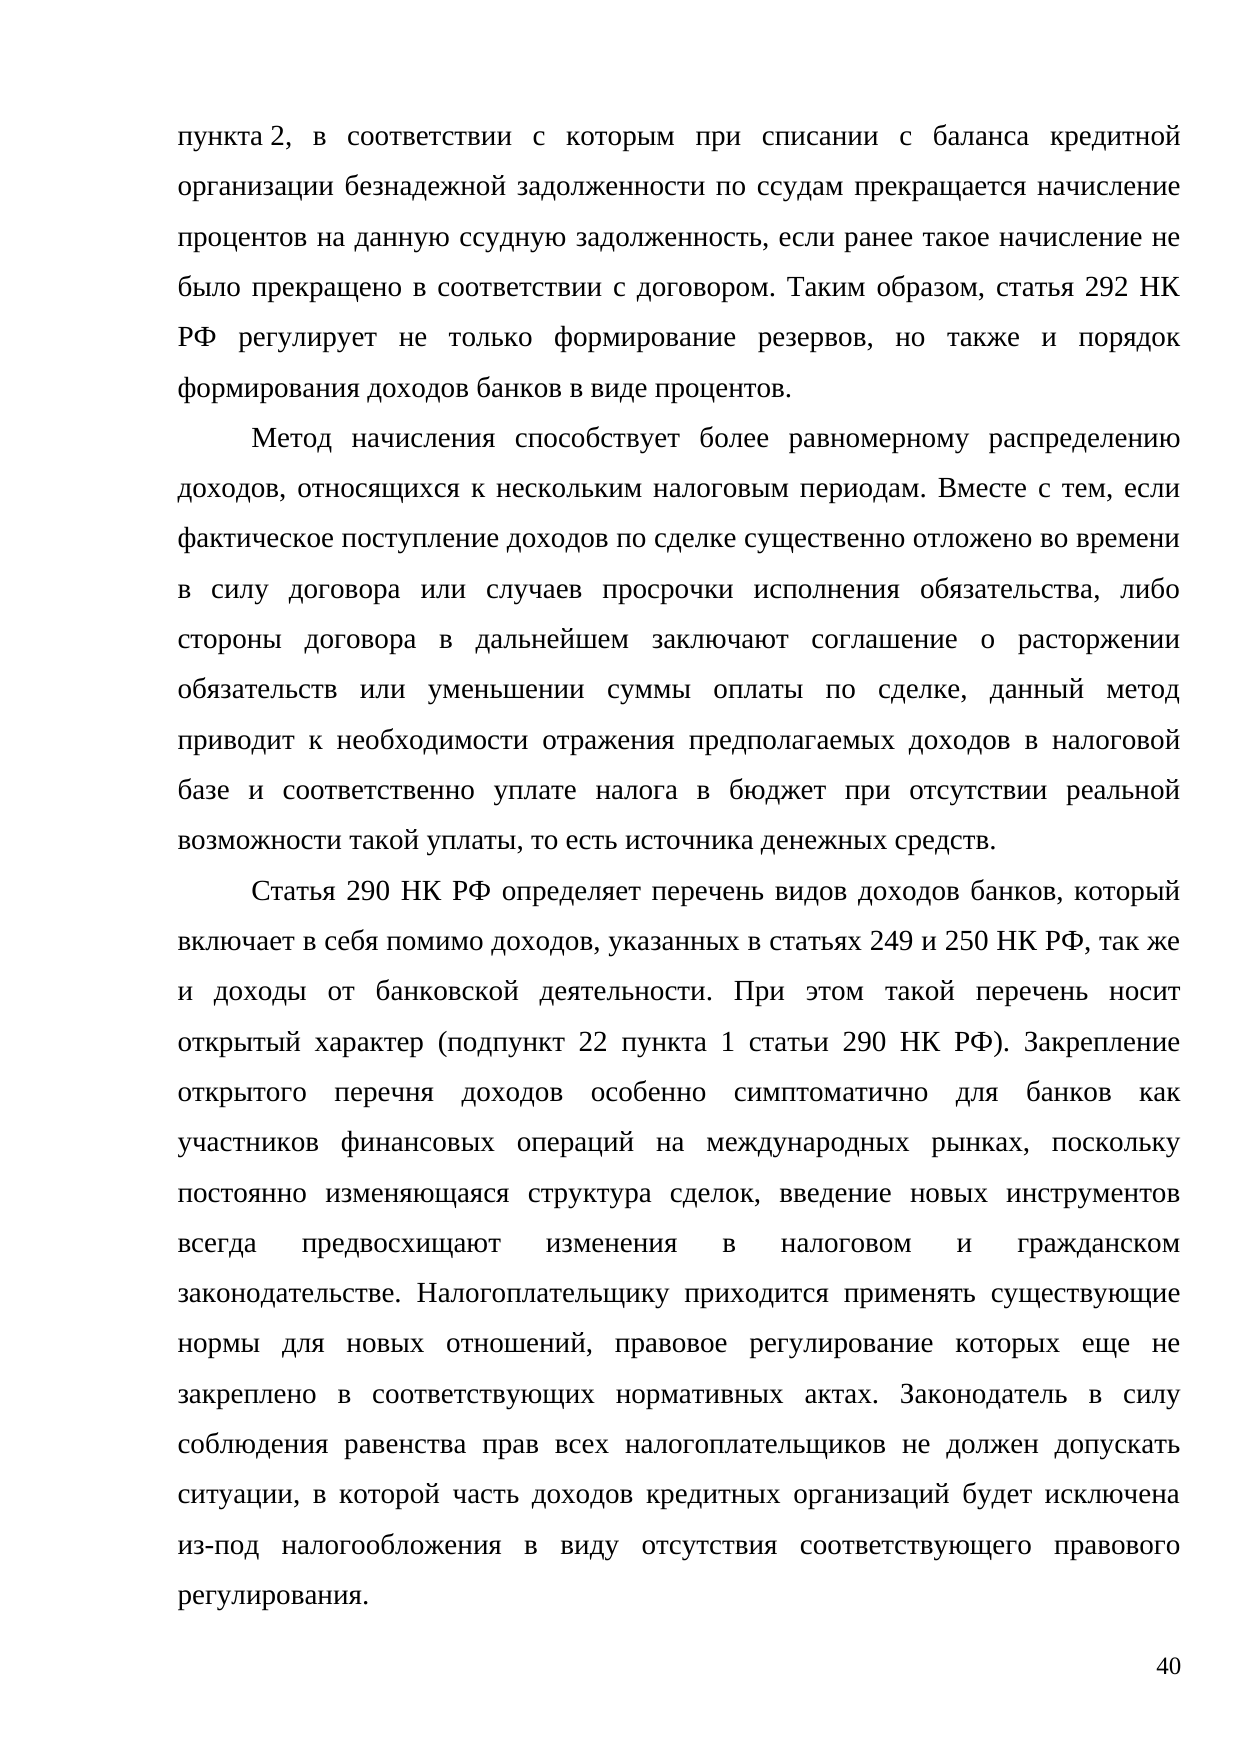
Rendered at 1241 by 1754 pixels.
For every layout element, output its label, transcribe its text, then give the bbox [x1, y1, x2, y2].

text Статья 290 НК РФ определяет перечень видов доходов банков, который включает в себя помимо доходов, указанных в статьях 249 и 250 НК РФ, так же и доходы от банковской деятельности. При этом такой перечень носит открытый характер (подпункт 22 пункта 1 статьи 290 НК РФ). Закрепление открытого перечня доходов особенно симптоматично для банков как участников финансовых операций на международных рынках, поскольку постоянно изменяющаяся структура сделок, введение новых инструментов всегда предвосхищают изменения в налоговом и гражданском законодательстве. Налогоплательщику приходится применять существующие нормы для новых отношений, правовое регулирование которых еще не закреплено в соответствующих нормативных актах. Законодатель в силу соблюдения равенства прав всех налогоплательщиков не должен допускать ситуации, в которой часть доходов кредитных организаций будет исключена из-под налогообложения в виду отсутствия соответствующего правового регулирования. [177, 873, 1181, 1611]
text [177, 118, 1181, 403]
text Метод начисления способствует более равномерному распределению доходов, относящихся к нескольким налоговым периодам. Вместе с тем, если фактическое поступление доходов по сделке существенно отложено во времени в силу договора или случаев просрочки исполнения обязательства, либо стороны договора в дальнейшем заключают соглашение о расторжении обязательств или уменьшении суммы оплаты по сделке, данный метод приводит к необходимости отражения предполагаемых доходов в налоговой базе и соответственно уплате налога в бюджет при отсутствии реальной возможности такой уплаты, то есть источника денежных средств. [177, 420, 1181, 856]
